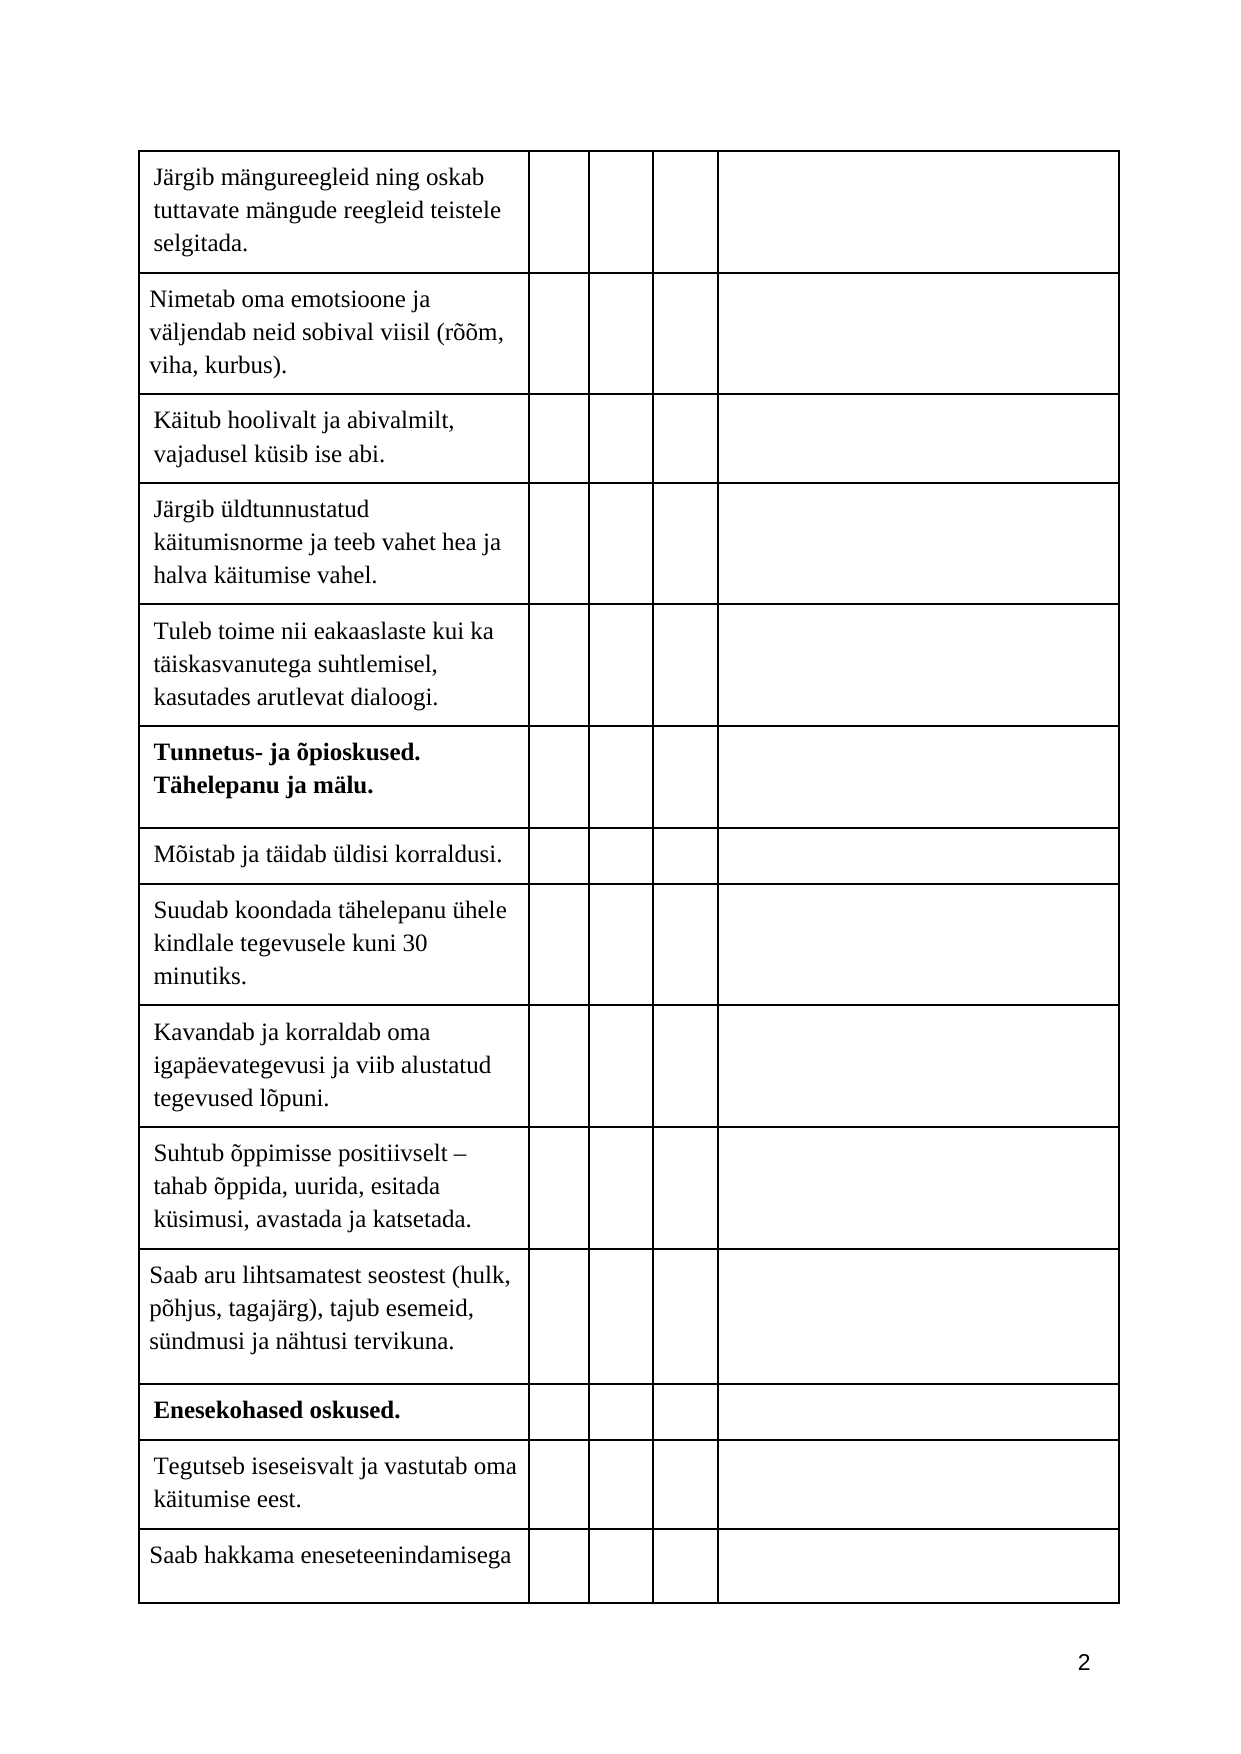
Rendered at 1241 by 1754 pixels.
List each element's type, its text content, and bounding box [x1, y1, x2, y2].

table_cell [719, 484, 1118, 603]
table_cell [719, 1530, 1118, 1602]
table_cell Nimetab oma emotsioone ja väljendab neid sobival viisil (rõõm, viha, kurbus). [140, 274, 528, 393]
table_cell [719, 727, 1118, 827]
table_cell [530, 1250, 588, 1383]
table_cell [590, 152, 652, 272]
table_cell [590, 484, 652, 603]
table_cell [590, 1530, 652, 1602]
table_cell [654, 274, 717, 393]
table_cell [654, 1128, 717, 1247]
table_cell Saab aru lihtsamatest seostest (hulk, põhjus, tagajärg), tajub esemeid, sündmusi ja nähtusi tervikuna. [140, 1250, 528, 1383]
table_cell [530, 1385, 588, 1439]
table_cell Tunnetus- ja õpioskused. Tähelepanu ja mälu. [140, 727, 528, 827]
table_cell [140, 1530, 528, 1602]
table_cell [654, 1006, 717, 1126]
table_cell [719, 395, 1118, 482]
table_cell [590, 1250, 652, 1383]
table_cell [530, 1006, 588, 1126]
table_cell [654, 152, 717, 272]
table_cell [654, 1385, 717, 1439]
table_cell [654, 605, 717, 725]
table_cell [719, 1006, 1118, 1126]
table_cell [719, 885, 1118, 1004]
table_cell [590, 1385, 652, 1439]
table_cell Käitub hoolivalt ja abivalmilt, vajadusel küsib ise abi. [140, 395, 528, 482]
table_cell [719, 605, 1118, 725]
table_cell [654, 1250, 717, 1383]
table_cell Tegutseb iseseisvalt ja vastutab oma käitumise eest. [140, 1441, 528, 1527]
table_cell [530, 484, 588, 603]
table_cell [530, 274, 588, 393]
table_cell [654, 1530, 717, 1602]
table_cell [530, 605, 588, 725]
table_cell [590, 395, 652, 482]
table_cell Kavandab ja korraldab oma igapäevategevusi ja viib alustatud tegevused lõpuni. [140, 1006, 528, 1126]
table_cell [530, 829, 588, 883]
table_cell [719, 274, 1118, 393]
table_cell Mõistab ja täidab üldisi korraldusi. [140, 829, 528, 883]
table_cell [530, 885, 588, 1004]
table_cell [590, 1128, 652, 1247]
table_cell [654, 885, 717, 1004]
table_cell [530, 395, 588, 482]
table_cell [530, 727, 588, 827]
table_cell [590, 605, 652, 725]
table_cell [654, 395, 717, 482]
table_cell [590, 727, 652, 827]
table_cell [719, 1250, 1118, 1383]
table_cell [590, 274, 652, 393]
table_cell Järgib üldtunnustatud käitumisnorme ja teeb vahet hea ja halva käitumise vahel. [140, 484, 528, 603]
table_cell [654, 1441, 717, 1527]
table_cell [654, 829, 717, 883]
table_cell [530, 1128, 588, 1247]
table_cell Suudab koondada tähelepanu ühele kindlale tegevusele kuni 30 minutiks. [140, 885, 528, 1004]
table_cell [654, 727, 717, 827]
table_cell [719, 1128, 1118, 1247]
table_cell [530, 1441, 588, 1527]
table_cell [530, 152, 588, 272]
table_cell Suhtub õppimisse positiivselt – tahab õppida, uurida, esitada küsimusi, avastada ja katsetada. [140, 1128, 528, 1247]
table_cell [719, 829, 1118, 883]
table_cell [719, 152, 1118, 272]
table_cell [590, 1441, 652, 1527]
table_cell [590, 885, 652, 1004]
table_cell Järgib mängureegleid ning oskab tuttavate mängude reegleid teistele selgitada. [140, 152, 528, 272]
table_cell Enesekohased oskused. [140, 1385, 528, 1439]
table_cell [719, 1385, 1118, 1439]
table_cell [719, 1441, 1118, 1527]
table_cell [530, 1530, 588, 1602]
table_cell [590, 1006, 652, 1126]
table_cell [654, 484, 717, 603]
table_cell [590, 829, 652, 883]
table_cell Tuleb toime nii eakaaslaste kui ka täiskasvanutega suhtlemisel, kasutades arutlevat dialoogi. [140, 605, 528, 725]
